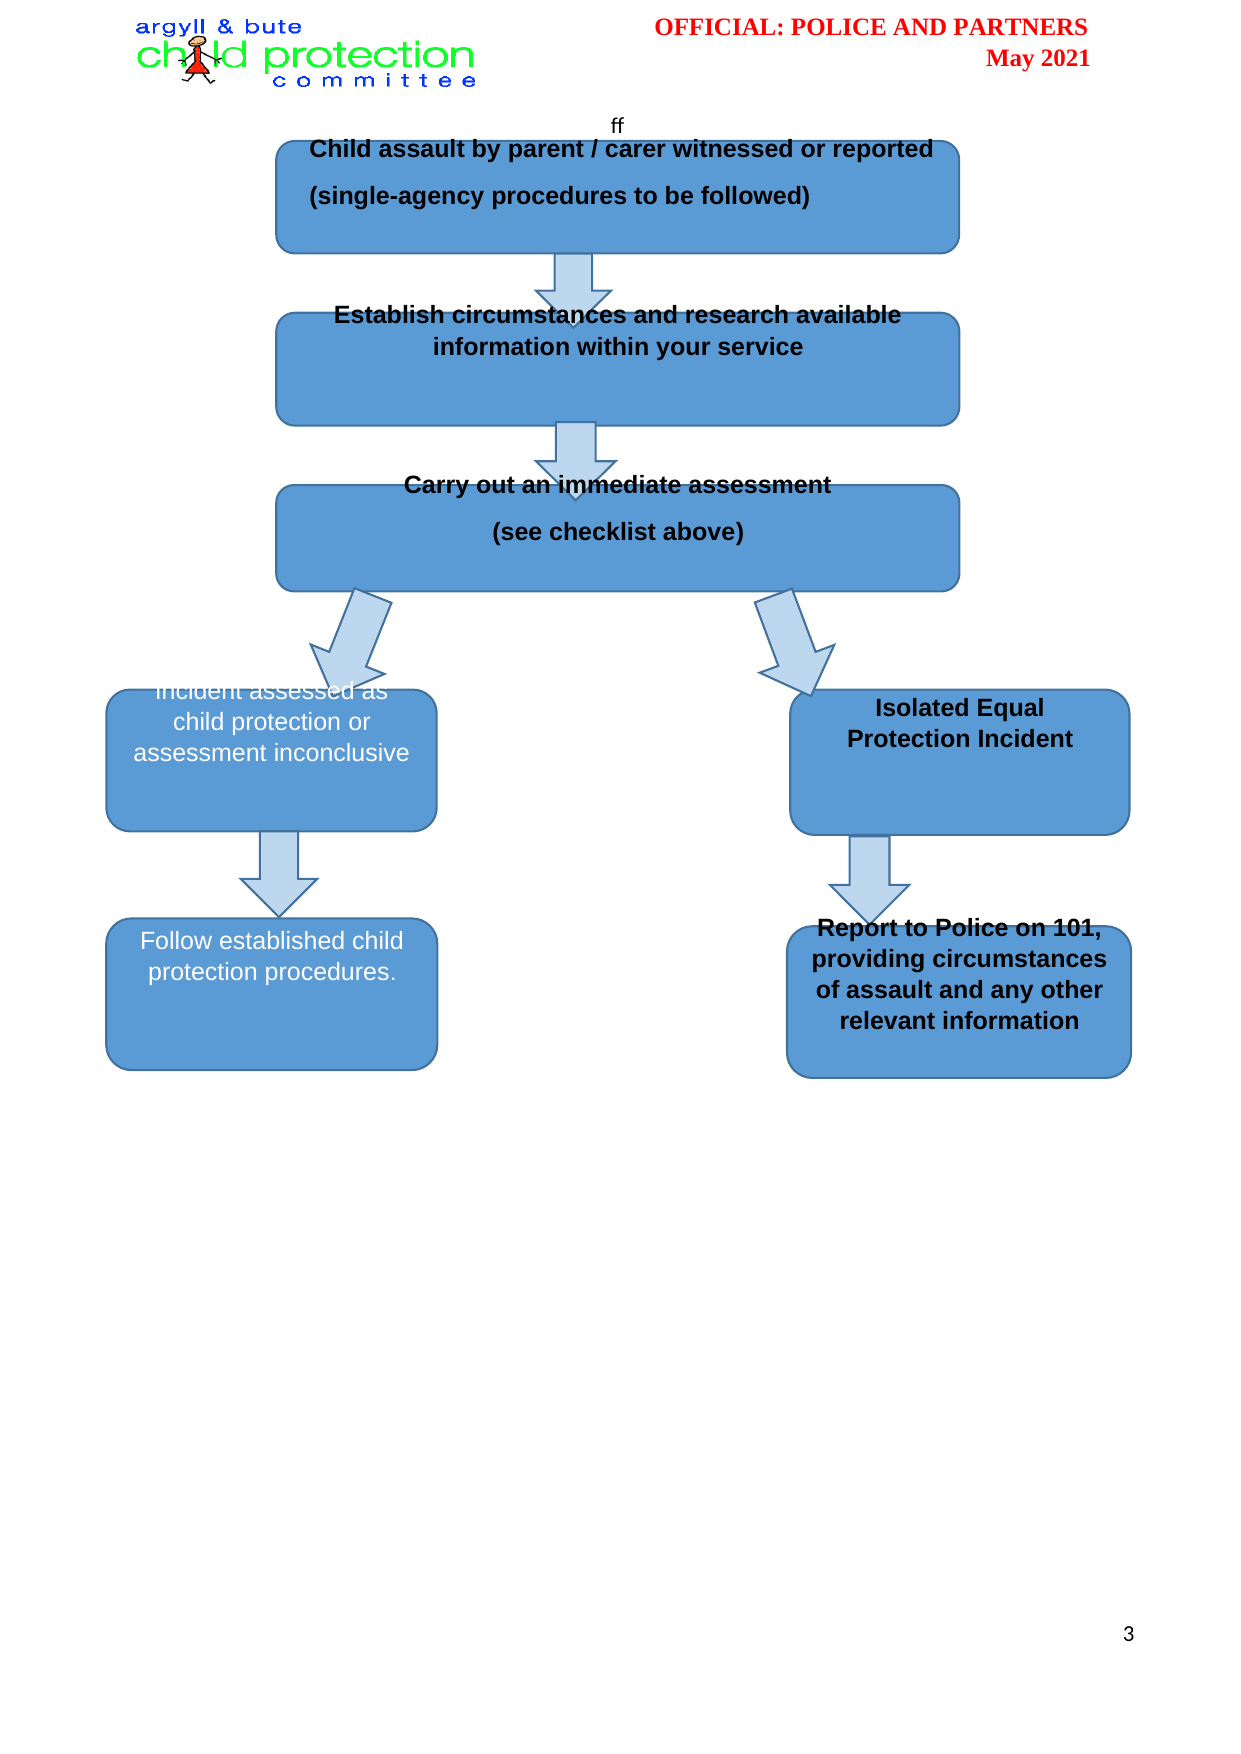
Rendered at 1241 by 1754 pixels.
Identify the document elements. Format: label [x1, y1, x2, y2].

picture [106, 11, 507, 98]
